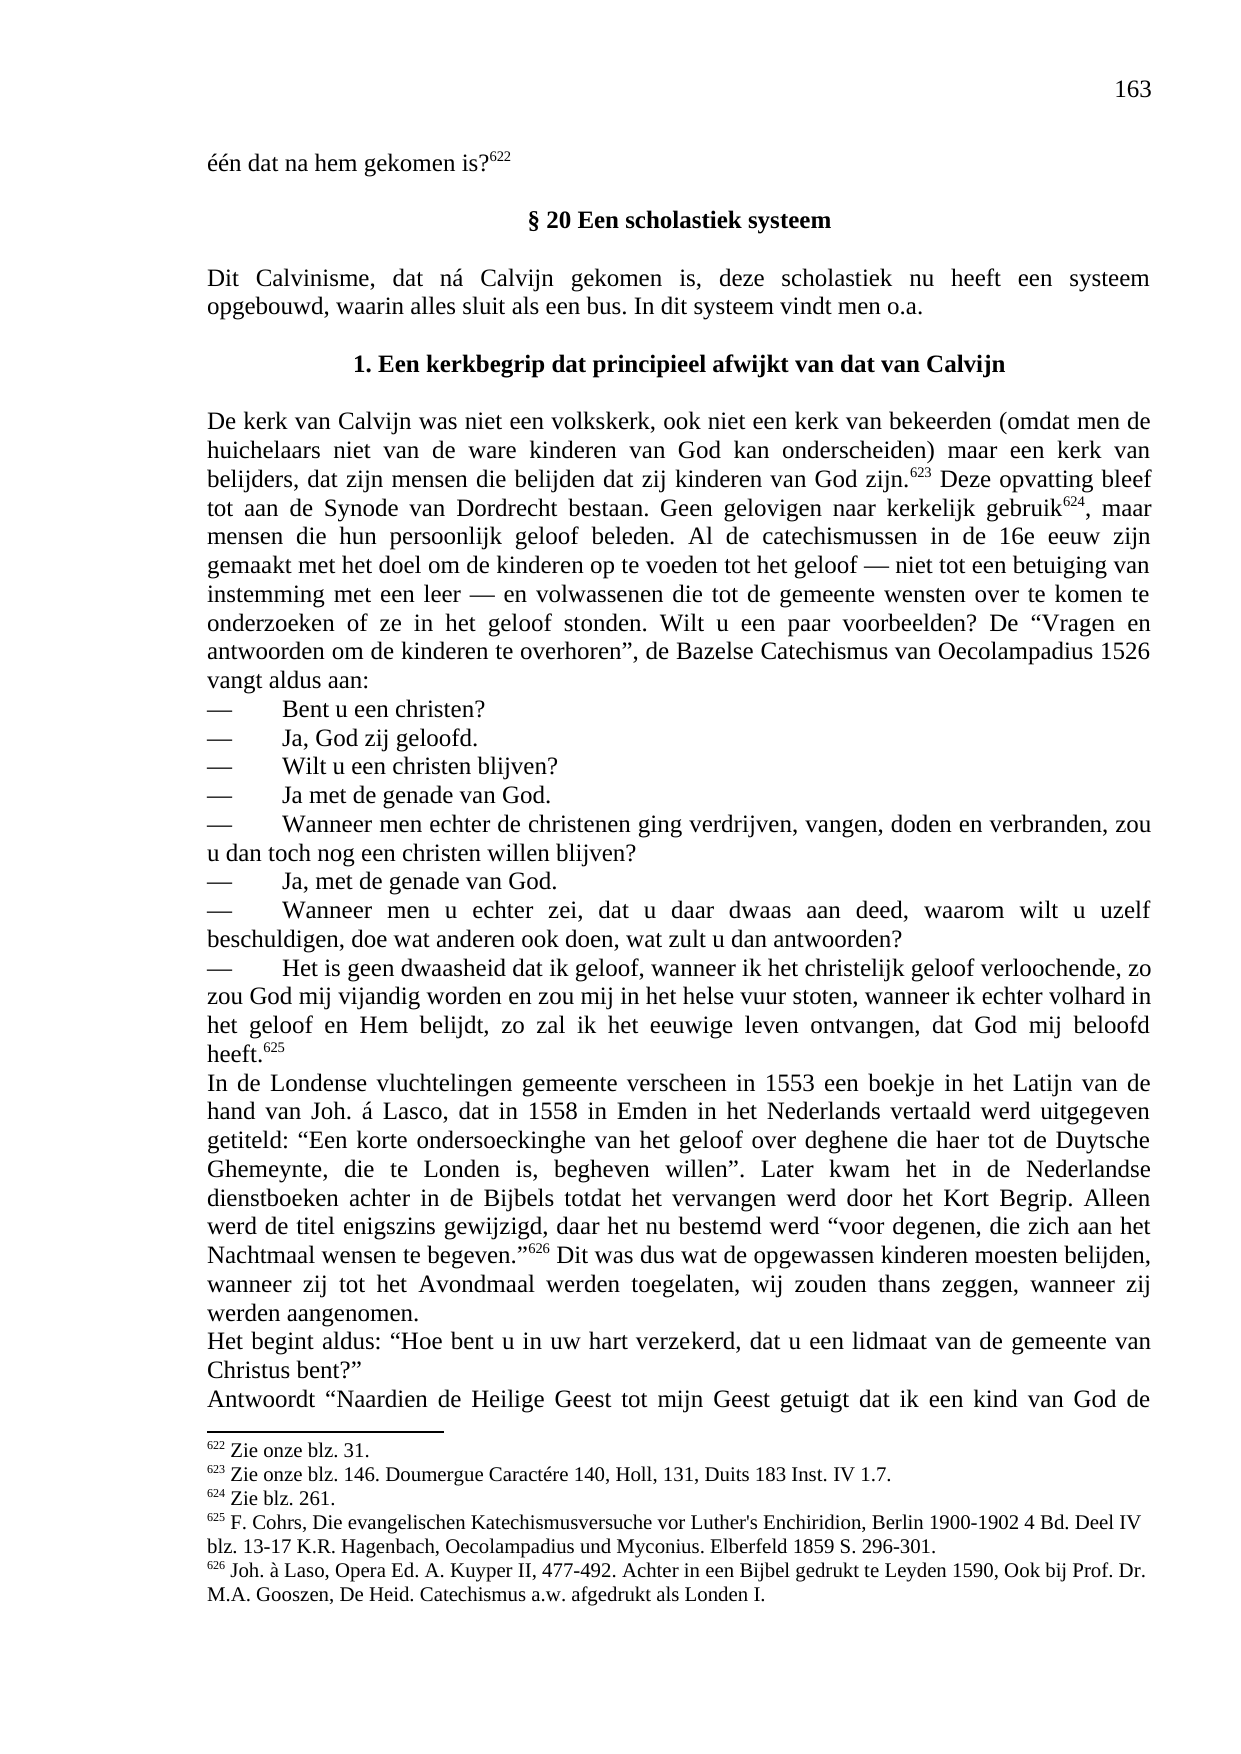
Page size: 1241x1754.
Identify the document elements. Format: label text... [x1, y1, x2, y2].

text § 20 Een scholastiek systeem [207, 205, 1152, 234]
text — Wanneer men u echter zei, dat u daar dwaas aan deed, waarom wilt u uzelf beschuldigen, doe wat anderen ook doen, wat zult u dan antwoorden? [207, 895, 1152, 953]
text — Wilt u een christen blijven? [207, 751, 1152, 780]
text — Het is geen dwaasheid dat ik geloof, wanneer ik het christelijk geloof verloochende, zo zou God mij vijandig worden en zou mij in het helse vuur stoten, wanneer ik echter volhard in het geloof en Hem belijdt, zo zal ik het eeuwige leven ontvangen, dat God mij beloofd heeft. [207, 953, 1152, 1068]
text — Wanneer men echter de christenen ging verdrijven, vangen, doden en verbranden, zou u dan toch nog een christen willen blijven? [207, 809, 1152, 866]
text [207, 148, 1152, 176]
text — Bent u een christen? [207, 694, 1152, 723]
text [207, 1384, 1152, 1413]
text In de Londense vluchtelingen gemeente verscheen in 1553 een boekje in het Latijn van de hand van Joh. á Lasco, dat in Emden in het Nederlands vertaald werd uitgegeven getiteld: “Een korte ondersoeckinghe van het geloof over deghene die haer tot de Duytsche Ghemeynte, die te Londen is, begheven willen”. Later kwam het in de Nederlandse dienstboeken achter in de Bijbels totdat het vervangen werd door het Kort Begrip. Alleen werd de titel enigszins gewijzigd, daar het nu bestemd werd “voor degenen, die zich aan het Nachtmaal wensen te begeven.” Dit was dus wat de opgewassen kinderen moesten belijden, wanneer zij tot het Avondmaal werden toegelaten, wij zouden thans zeggen, wanneer zij werden aangenomen. [207, 1068, 1152, 1326]
text — Ja met de genade van God. [207, 780, 1152, 809]
text Dit Calvinisme, dat ná Calvijn gekomen is, deze scholastiek nu heeft een systeem opgebouwd, waarin alles sluit als een bus. In dit systeem vindt men o.a. [207, 263, 1152, 320]
text — Ja, God zij geloofd. [207, 723, 1152, 751]
text — Ja, met de genade van God. [207, 866, 1152, 895]
text 1. Een kerkbegrip dat principieel afwijkt van dat van Calvijn [207, 349, 1152, 378]
text Het begint aldus: “Hoe bent u in uw hart verzekerd, dat u een lidmaat van de gemeente van Christus bent?” [207, 1326, 1152, 1384]
text De kerk van Calvijn was niet een volkskerk, ook niet een kerk van bekeerden (omdat men de huichelaars niet van de ware kinderen van God kan onderscheiden) maar een kerk van belijders, dat zijn mensen die belijden dat zij kinderen van God zijn. Deze opvatting bleef tot aan de Synode van Dordrecht bestaan. Geen gelovigen naar kerkelijk gebruik, maar mensen die hun persoonlijk geloof beleden. Al de catechismussen in de 16e eeuw zijn gemaakt met het doel om de kinderen op te voeden tot het geloof — niet tot een betuiging van instemming met een leer — en volwassenen die tot de gemeente wensten over te komen te onderzoeken of ze in het geloof stonden. Wilt u een paar voorbeelden? De “Vragen en antwoorden om de kinderen te overhoren”, de Bazelse Catechismus van Oecolampadius 1526 vangt aldus aan: [207, 406, 1152, 694]
